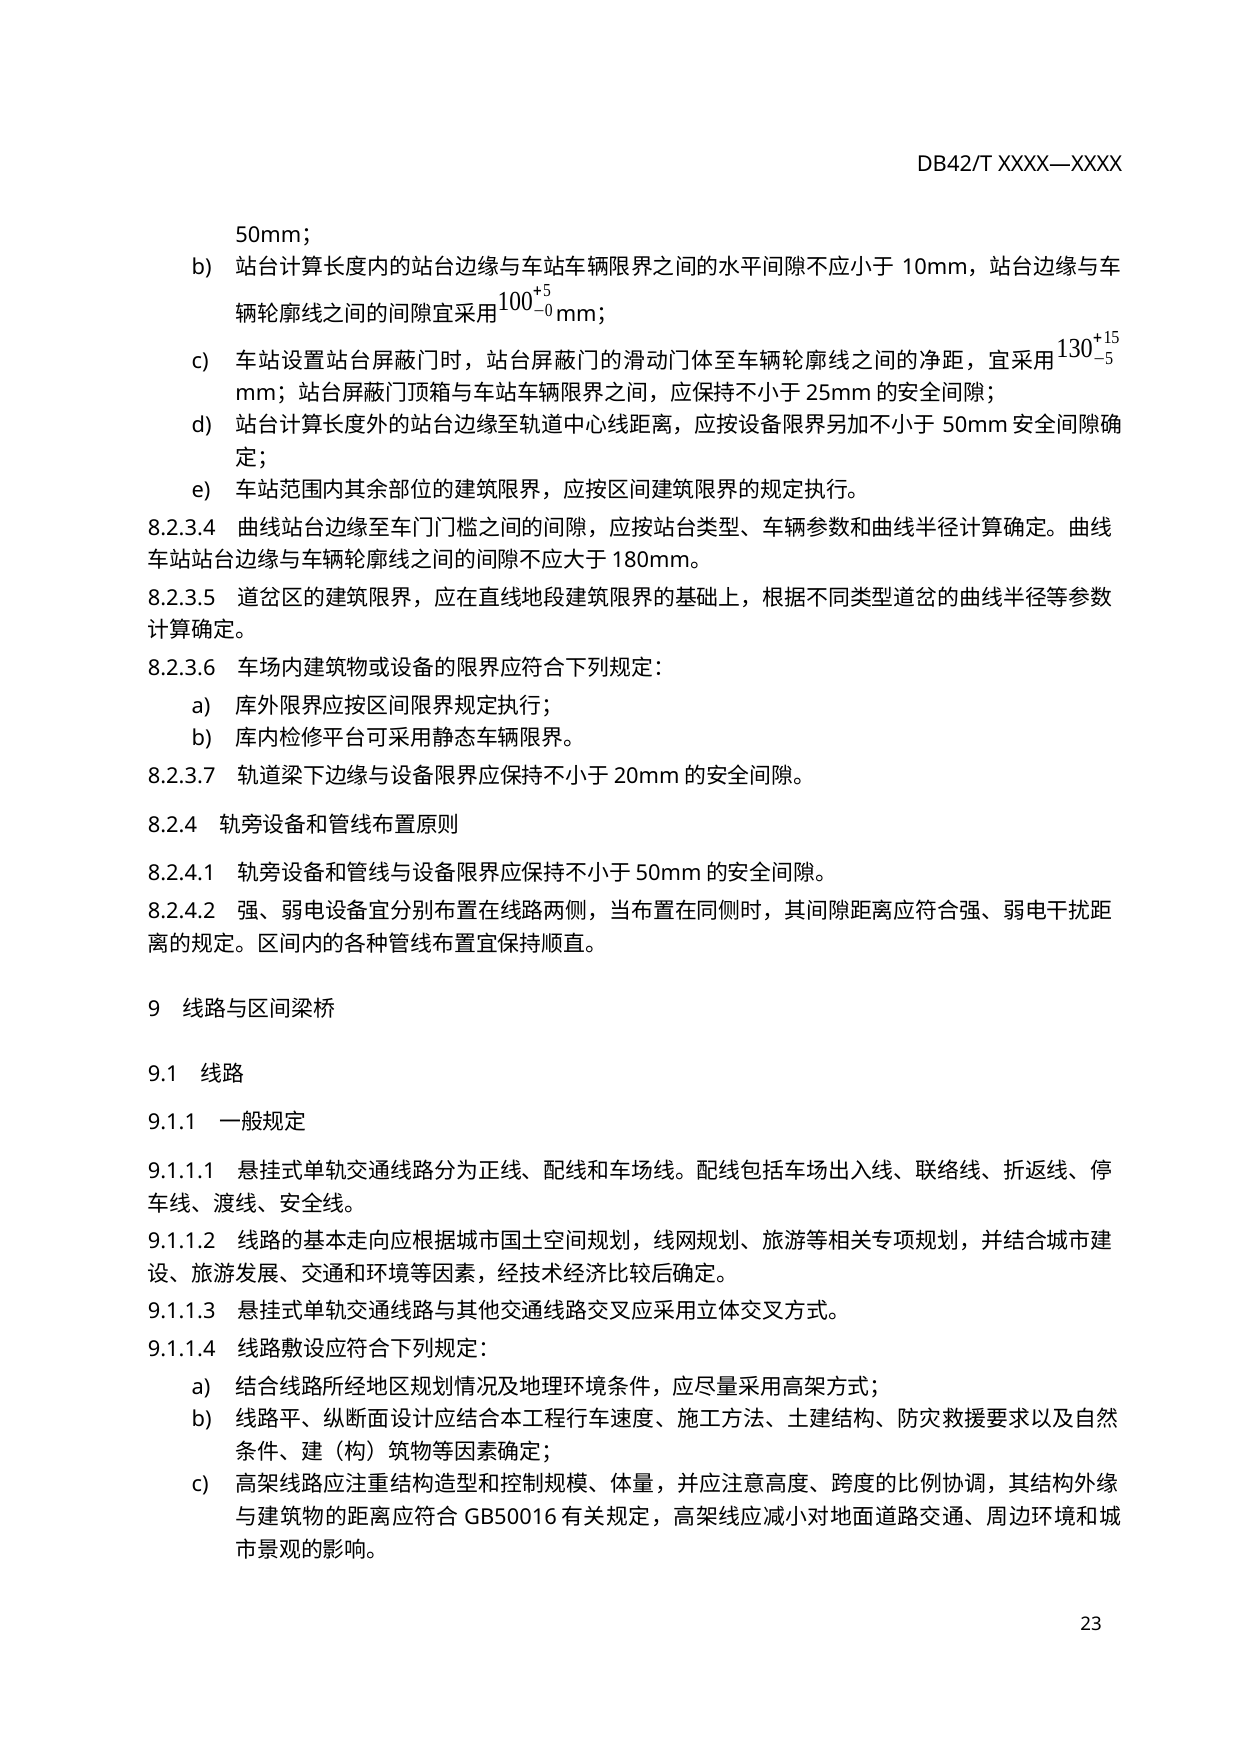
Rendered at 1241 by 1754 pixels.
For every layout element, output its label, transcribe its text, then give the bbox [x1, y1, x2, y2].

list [191, 217, 1122, 249]
text 线路 [148, 1055, 1122, 1088]
text 道岔区的建筑限界，应在直线地段建筑限界的基础上，根据不同类型道岔的曲线半径等参数计算确定。 [148, 579, 1122, 644]
text 一般规定 [148, 1104, 1122, 1137]
text 车场内建筑物或设备的限界应符合下列规定： [148, 650, 1122, 682]
text 线路与区间梁桥 [148, 990, 1122, 1023]
text 车站设置站台屏蔽门时，站台屏蔽门的滑动门体至车辆轮廓线之间的净距，宜采用mm；站台屏蔽门顶箱与车站车辆限界之间，应保持不小于25mm的安全间隙； [191, 328, 1122, 407]
text 线路平、纵断面设计应结合本工程行车速度、施工方法、土建结构、防灾救援要求以及自然条件、建（构）筑物等因素确定； [191, 1401, 1122, 1466]
text 库内检修平台可采用静态车辆限界。 [191, 720, 1122, 752]
text 强、弱电设备宜分别布置在线路两侧，当布置在同侧时，其间隙距离应符合强、弱电干扰距离的规定。区间内的各种管线布置宜保持顺直。 [148, 893, 1122, 958]
text 轨旁设备和管线与设备限界应保持不小于50mm的安全间隙。 [148, 855, 1122, 888]
text 轨道梁下边缘与设备限界应保持不小于20mm的安全间隙。 [148, 758, 1122, 790]
text 车站范围内其余部位的建筑限界，应按区间建筑限界的规定执行。 [191, 472, 1122, 504]
text 曲线站台边缘至车门门槛之间的间隙，应按站台类型、车辆参数和曲线半径计算确定。曲线车站站台边缘与车辆轮廓线之间的间隙不应大于180mm。 [148, 509, 1122, 574]
list 库外限界应按区间限界规定执行； [191, 687, 1122, 720]
text 高架线路应注重结构造型和控制规模、体量，并应注意高度、跨度的比例协调，其结构外缘与建筑物的距离应符合GB50016有关规定，高架线应减小对地面道路交通、周边环境和城市景观的影响。 [191, 1466, 1122, 1564]
text 悬挂式单轨交通线路分为正线、配线和车场线。配线包括车场出入线、联络线、折返线、停车线、渡线、安全线。 [148, 1153, 1122, 1218]
text 线路的基本走向应根据城市国土空间规划，线网规划、旅游等相关专项规划，并结合城市建设、旅游发展、交通和环境等因素，经技术经济比较后确定。 [148, 1223, 1122, 1288]
text 线路敷设应符合下列规定： [148, 1331, 1122, 1363]
text 站台计算长度内的站台边缘与车站车辆限界之间的水平间隙不应小于10mm，站台边缘与车辆轮廓线之间的间隙宜采用mm； [191, 249, 1122, 328]
text 站台计算长度外的站台边缘至轨道中心线距离，应按设备限界另加不小于50mm安全间隙确定； [191, 407, 1122, 472]
list 结合线路所经地区规划情况及地理环境条件，应尽量采用高架方式； [191, 1369, 1122, 1401]
text 轨旁设备和管线布置原则 [148, 806, 1122, 839]
text 悬挂式单轨交通线路与其他交通线路交叉应采用立体交叉方式。 [148, 1293, 1122, 1326]
